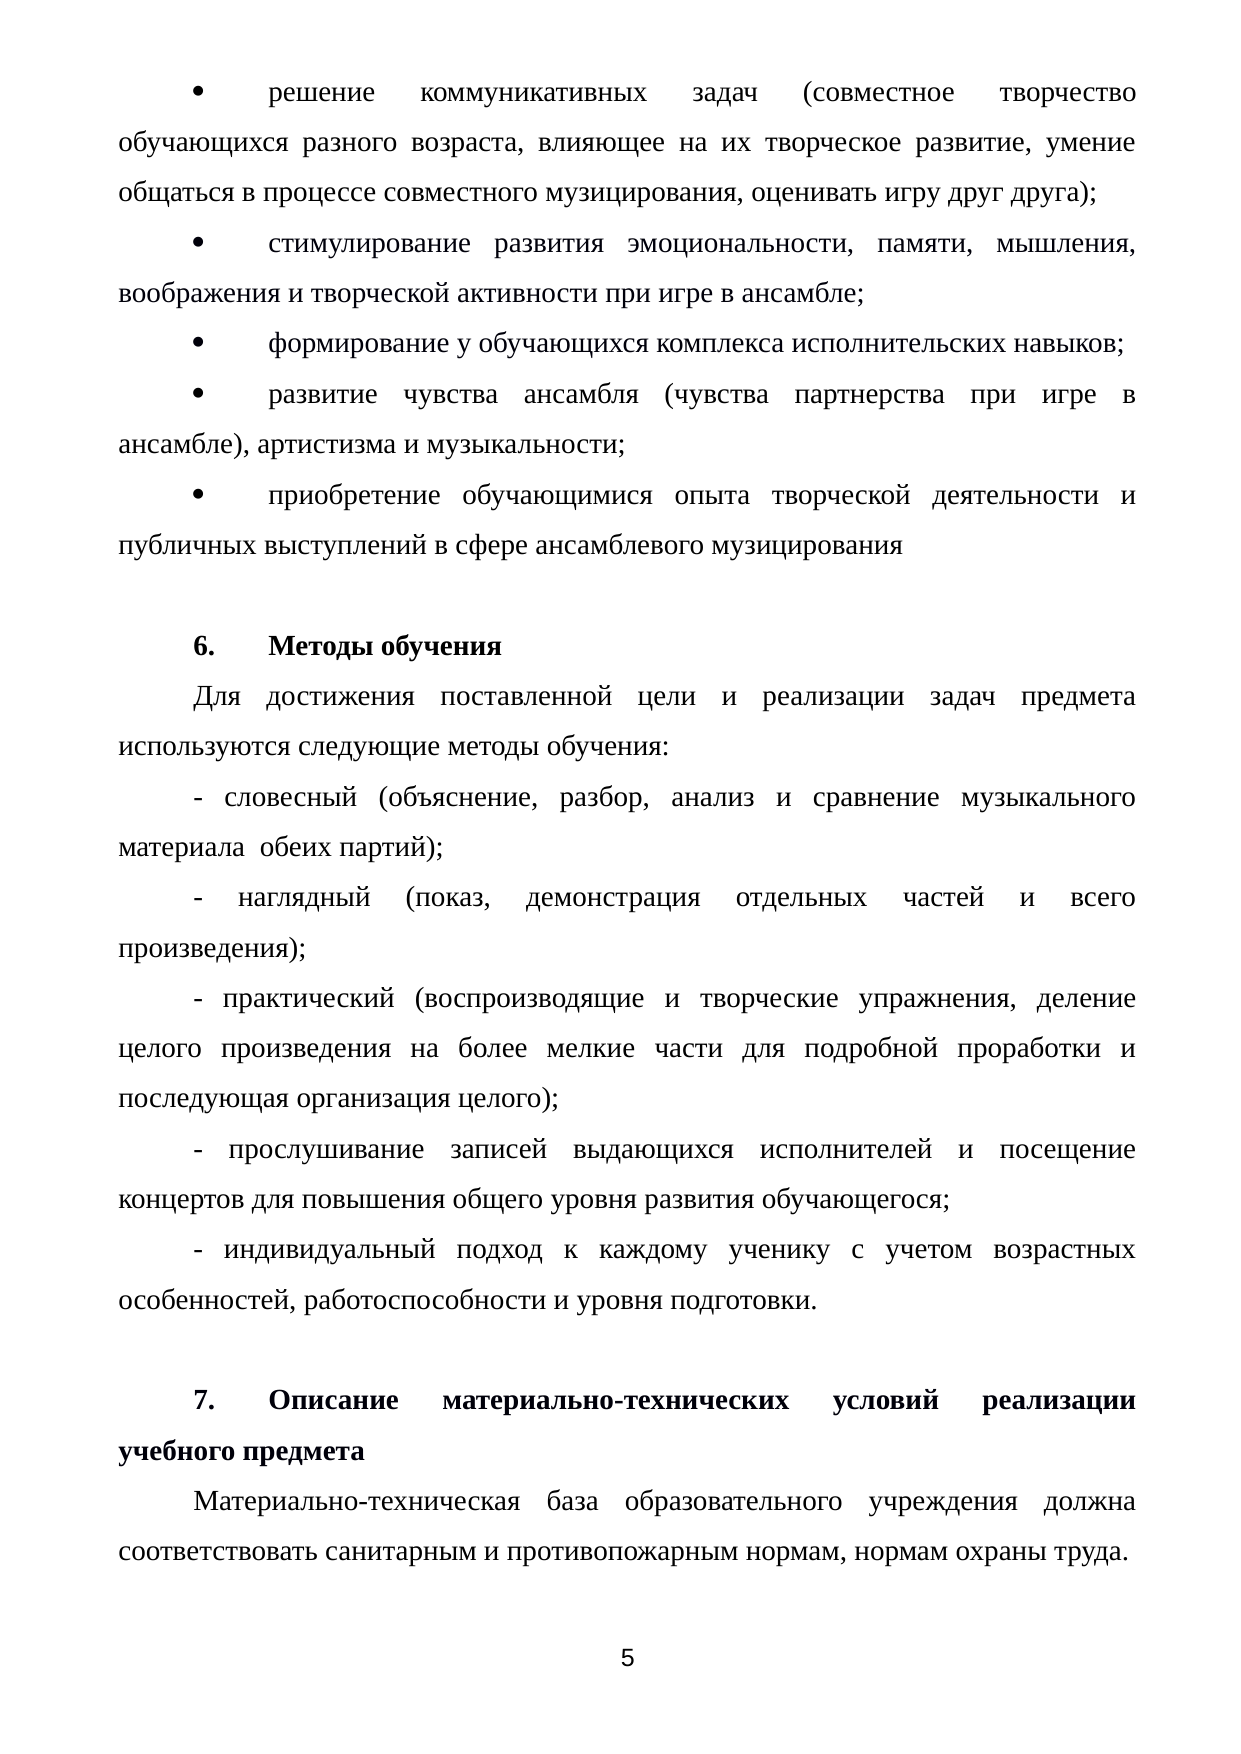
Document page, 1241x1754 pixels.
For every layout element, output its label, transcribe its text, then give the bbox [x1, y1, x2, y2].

list Описание материально-технических условий реализации учебного предмета [118, 1382, 1137, 1466]
list формирование у обучающихся комплекса исполнительских навыков; [118, 326, 1137, 359]
list развитие чувства ансамбля (чувства партнерства при игре в ансамбле), артистизма и музыкальности; [118, 376, 1137, 460]
list решение коммуникативных задач (совместное творчество обучающихся разного возраста, влияющее на их творческое развитие, умение общаться в процессе совместного музицирования, оценивать игру друг друга); [118, 74, 1137, 208]
text Материально-техническая база образовательного учреждения должна соответствовать санитарным и противопожарным нормам, нормам охраны труда. [118, 1483, 1137, 1567]
text - словесный (объяснение, разбор, анализ и сравнение музыкального материала обеих партий); [118, 779, 1137, 863]
text - прослушивание записей выдающихся исполнителей и посещение концертов для повышения общего уровня развития обучающегося; [118, 1131, 1137, 1215]
list приобретение обучающимися опыта творческой деятельности и публичных выступлений в сфере ансамблевого музицирования [118, 477, 1137, 561]
list стимулирование развития эмоциональности, памяти, мышления, воображения и творческой активности при игре в ансамбле; [118, 225, 1137, 309]
text - индивидуальный подход к каждому ученику с учетом возрастных особенностей, работоспособности и уровня подготовки. [118, 1232, 1137, 1315]
list Методы обучения [118, 628, 1137, 661]
text - наглядный (показ, демонстрация отдельных частей и всего произведения); [118, 879, 1137, 963]
text - практический (воспроизводящие и творческие упражнения, деление целого произведения на более мелкие части для подробной проработки и последующая организация целого); [118, 980, 1137, 1114]
text Для достижения поставленной цели и реализации задач предмета используются следующие методы обучения: [118, 678, 1137, 762]
